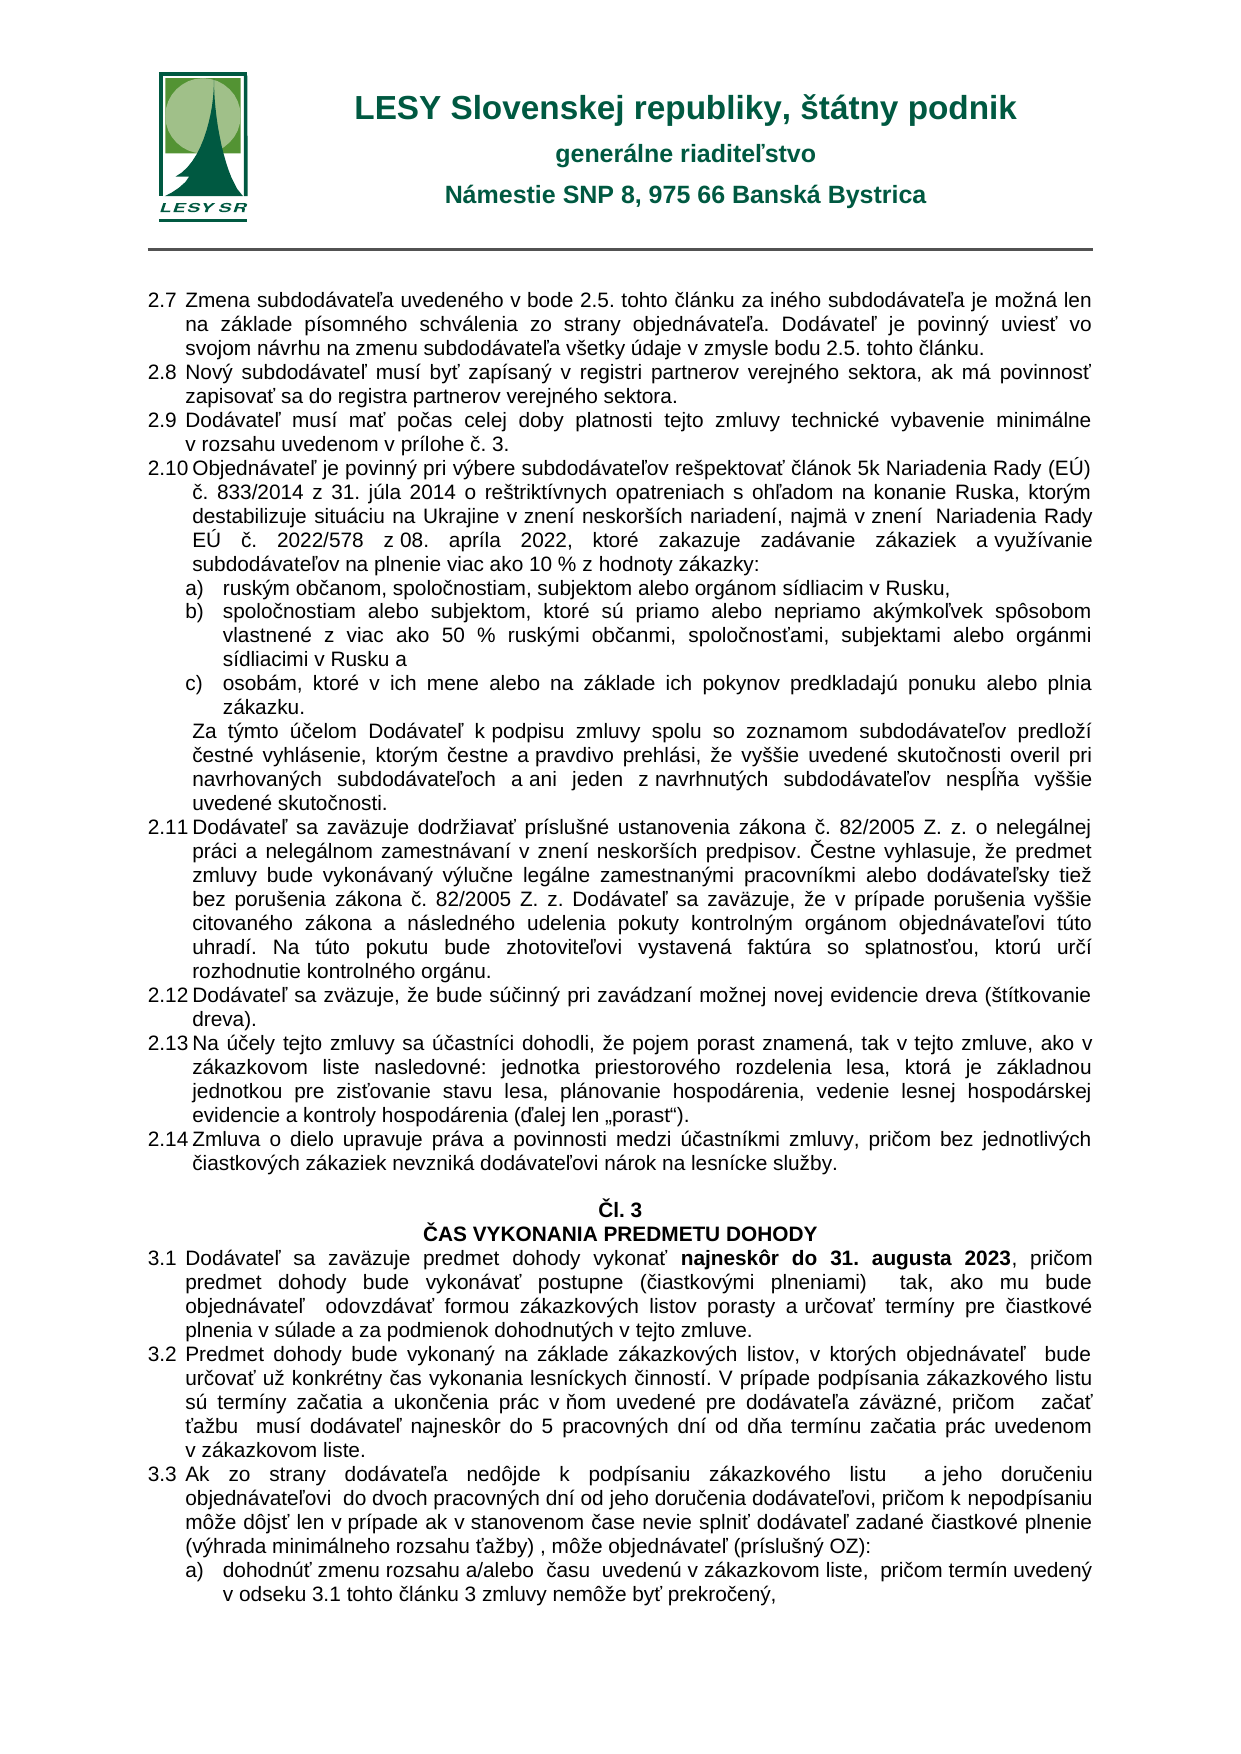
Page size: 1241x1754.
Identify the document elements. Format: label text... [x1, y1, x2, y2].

list osobám, ktoré v ich mene alebo na základe ich pokynov predkladajú ponuku alebo plnia zákazku. [185, 671, 1093, 719]
list Nový subdodávateľ musí byť zapísaný v registri partnerov verejného sektora, ak má povinnosť zapisovať sa do registra partnerov verejného sektora. [148, 360, 1093, 408]
list Dodávateľ sa zaväzuje dodržiavať príslušné ustanovenia zákona č. 82/2005 Z. z. o nelegálnej práci a nelegálnom zamestnávaní v znení neskorších predpisov. Čestne vyhlasuje, že predmet zmluvy bude vykonávaný výlučne legálne zamestnanými pracovníkmi alebo dodávateľsky tiež bez porušenia zákona č. 82/2005 Z. z. Dodávateľ sa zaväzuje, že v prípade porušenia vyššie citovaného zákona a následného udelenia pokuty kontrolným orgánom objednávateľovi túto uhradí. Na túto pokutu bude zhotoviteľovi vystavená faktúra so splatnosťou, ktorú určí rozhodnutie kontrolného orgánu. [148, 815, 1093, 983]
list Zmluva o dielo upravuje práva a povinnosti medzi účastníkmi zmluvy, pričom bez jednotlivých čiastkových zákaziek nevzniká dodávateľovi nárok na lesnícke služby. [148, 1126, 1093, 1174]
list Zmena subdodávateľa uvedeného v bode 2.5. tohto článku za iného subdodávateľa je možná len na základe písomného schválenia zo strany objednávateľa. Dodávateľ je povinný uviesť vo svojom návrhu na zmenu subdodávateľa všetky údaje v zmysle bodu 2.5. tohto článku. [148, 288, 1093, 360]
list Objednávateľ je povinný pri výbere subdodávateľov rešpektovať článok 5k Nariadenia Rady (EÚ) č. 833/2014 z 31. júla 2014 o reštriktívnych opatreniach s ohľadom na konanie Ruska, ktorým destabilizuje situáciu na Ukrajine v znení neskorších nariadení, najmä v znení Nariadenia Rady EÚ č. 2022/578 z 08. apríla 2022, ktoré zakazuje zadávanie zákaziek a využívanie subdodávateľov na plnenie viac ako 10 % z hodnoty zákazky: [148, 456, 1093, 575]
text Čl. 3 [148, 1198, 1093, 1222]
list spoločnostiam alebo subjektom, ktoré sú priamo alebo nepriamo akýmkoľvek spôsobom vlastnené z viac ako 50 % ruskými občanmi, spoločnosťami, subjektami alebo orgánmi sídliacimi v Rusku a [185, 599, 1093, 671]
list Dodávateľ musí mať počas celej doby platnosti tejto zmluvy technické vybavenie minimálne v rozsahu uvedenom v prílohe č. 3. [148, 408, 1093, 456]
text ČAS VYKONANIA PREDMETU DOHODY [148, 1222, 1093, 1246]
text Za týmto účelom Dodávateľ k podpisu zmluvy spolu so zoznamom subdodávateľov predloží čestné vyhlásenie, ktorým čestne a pravdivo prehlási, že vyššie uvedené skutočnosti overil pri navrhovaných subdodávateľoch a ani jeden z navrhnutých subdodávateľov nespĺňa vyššie uvedené skutočnosti. [192, 719, 1093, 815]
list Ak zo strany dodávateľa nedôjde k podpísaniu zákazkového listu a jeho doručeniu objednávateľovi do dvoch pracovných dní od jeho doručenia dodávateľovi, pričom k nepodpísaniu môže dôjsť len v prípade ak v stanovenom čase nevie splniť dodávateľ zadané čiastkové plnenie (výhrada minimálneho rozsahu ťažby) , môže objednávateľ (príslušný OZ): [148, 1462, 1093, 1558]
list Na účely tejto zmluvy sa účastníci dohodli, že pojem porast znamená, tak v tejto zmluve, ako v zákazkovom liste nasledovné: jednotka priestorového rozdelenia lesa, ktorá je základnou jednotkou pre zisťovanie stavu lesa, plánovanie hospodárenia, vedenie lesnej hospodárskej evidencie a kontroly hospodárenia (ďalej len „porast“). [148, 1031, 1093, 1126]
list Predmet dohody bude vykonaný na základe zákazkových listov, v ktorých objednávateľ bude určovať už konkrétny čas vykonania lesníckych činností. V prípade podpísania zákazkového listu sú termíny začatia a ukončenia prác v ňom uvedené pre dodávateľa záväzné, pričom začať ťažbu musí dodávateľ najneskôr do 5 pracovných dní od dňa termínu začatia prác uvedenom v zákazkovom liste. [148, 1342, 1093, 1462]
list dohodnúť zmenu rozsahu a/alebo času uvedenú v zákazkovom liste, pričom termín uvedený v odseku 3.1 tohto článku 3 zmluvy nemôže byť prekročený, [185, 1558, 1093, 1606]
list ruským občanom, spoločnostiam, subjektom alebo orgánom sídliacim v Rusku, [185, 575, 1093, 599]
list Dodávateľ sa zaväzuje predmet dohody vykonať najneskôr do 31. augusta 2023, pričom predmet dohody bude vykonávať postupne (čiastkovými plneniami) tak, ako mu bude objednávateľ odovzdávať formou zákazkových listov porasty a určovať termíny pre čiastkové plnenia v súlade a za podmienok dohodnutých v tejto zmluve. [148, 1246, 1093, 1342]
list Dodávateľ sa zväzuje, že bude súčinný pri zavádzaní možnej novej evidencie dreva (štítkovanie dreva). [148, 983, 1093, 1031]
